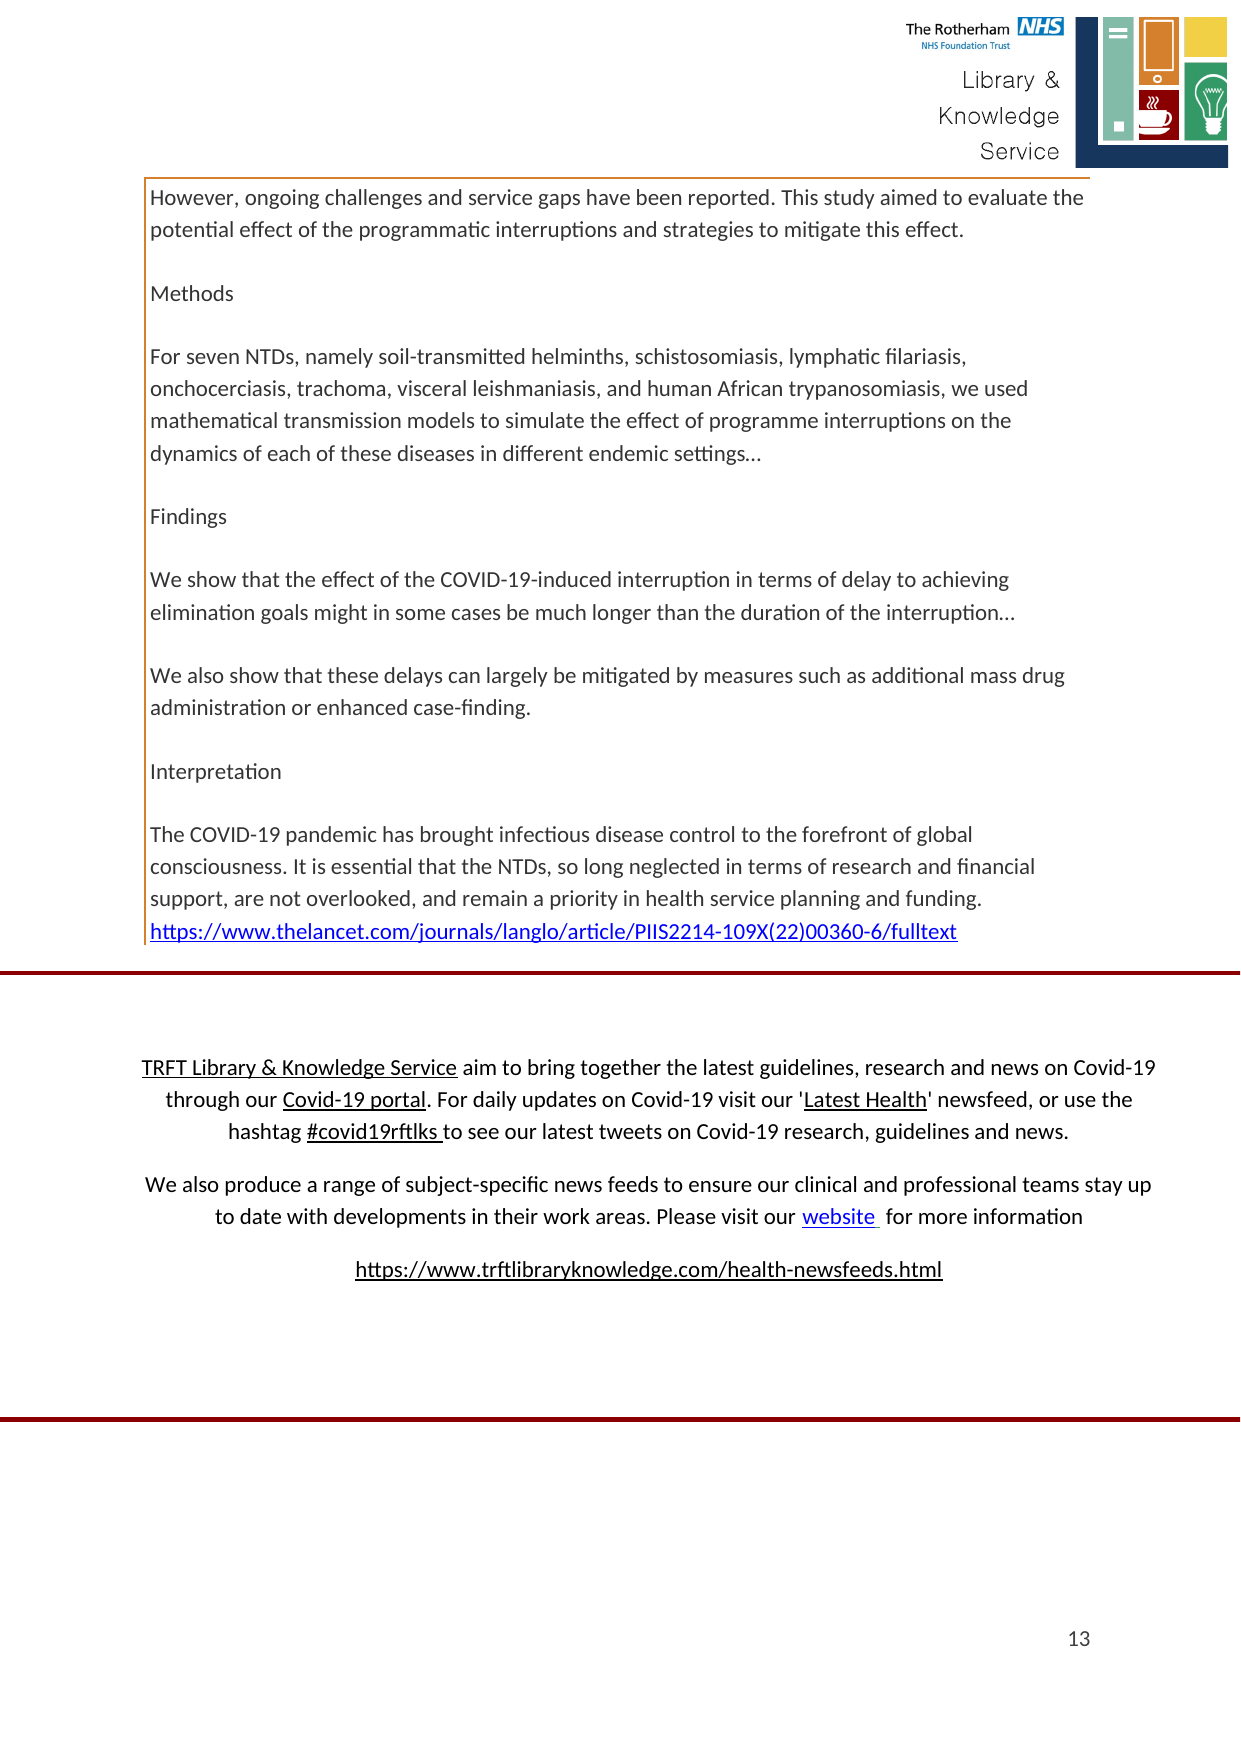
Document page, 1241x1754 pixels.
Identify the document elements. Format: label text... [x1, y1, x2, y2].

text The COVID-19 pandemic has brought infectious disease control to the forefront of global consciousness. It is essential that the NTDs, so long neglected in terms of research and financial support, are not overlooked, and remain a priority in health service planning and funding. https://www.thelancet.com/journals/langlo/article/PIIS2214-109X(22)00360-6/fulltext [146, 814, 1090, 945]
text For seven NTDs, namely soil-transmitted helminths, schistosomiasis, lymphatic filariasis, onchocerciasis, trachoma, visceral leishmaniasis, and human African trypanosomiasis, we used mathematical transmission models to simulate the effect of programme interruptions on the dynamics of each of these diseases in different endemic settings… [146, 336, 1090, 467]
text Interpretation [146, 751, 1090, 785]
picture [902, 17, 1229, 177]
text We also show that these delays can largely be mitigated by measures such as additional mass drug administration or enhanced case-finding. [146, 655, 1090, 721]
text We show that the effect of the COVID-19-induced interruption in terms of delay to achieving elimination goals might in some cases be much longer than the duration of the interruption… [146, 560, 1090, 626]
text Findings [146, 496, 1090, 530]
text Methods [146, 273, 1090, 307]
